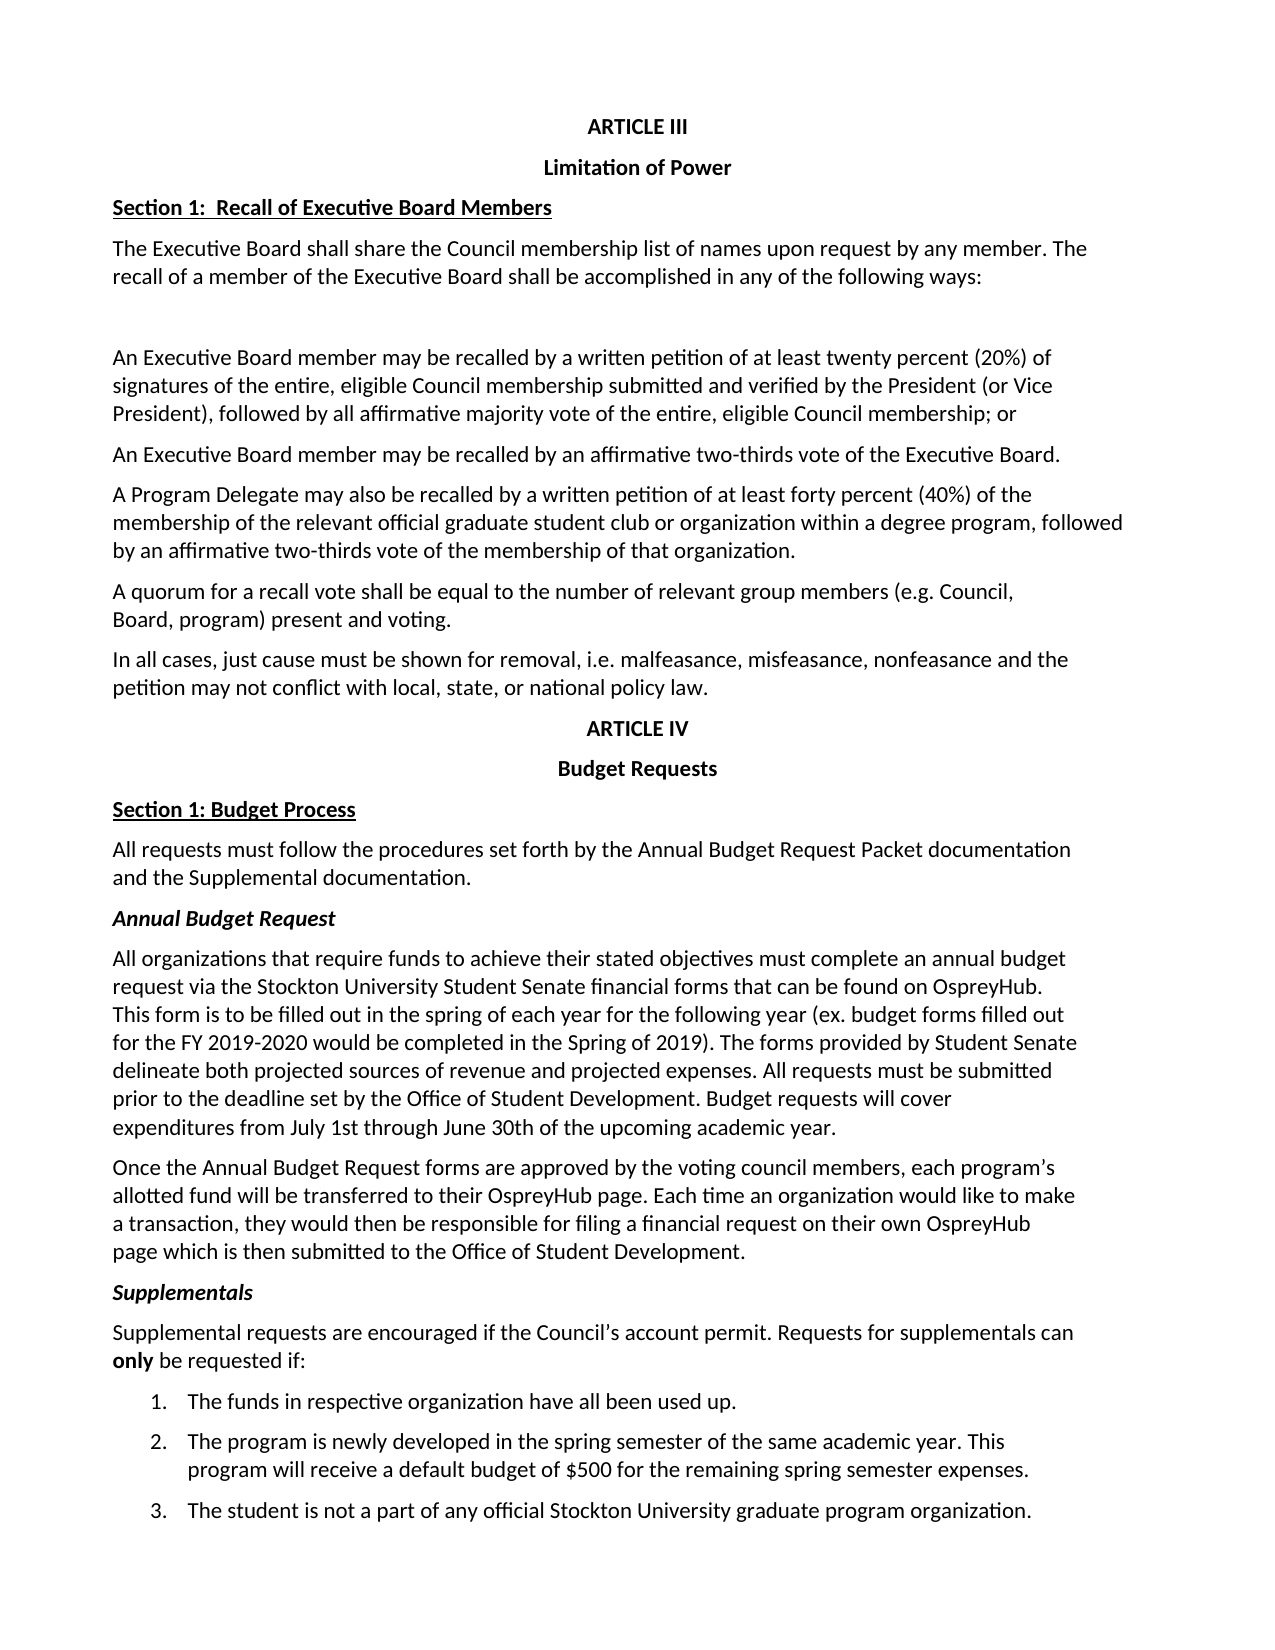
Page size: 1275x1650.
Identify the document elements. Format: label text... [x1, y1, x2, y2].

text An Executive Board member may be recalled by an affirmative two-thirds vote of the Executive Board. [112, 440, 1152, 468]
subtitle Budget Requests [112, 754, 1162, 782]
text A Program Delegate may also be recalled by a written petition of at least forty percent (40%) of the membership of the relevant official graduate student club or organization within a degree program, followed by an affirmative two-thirds vote of the membership of that organization. [112, 480, 1152, 564]
text An Executive Board member may be recalled by a written petition of at least twenty percent (20%) of signatures of the entire, eligible Council membership submitted and verified by the President (or Vice President), followed by all affirmative majority vote of the entire, eligible Council membership; or [112, 343, 1140, 427]
text Once the Annual Budget Request forms are approved by the voting council members, each program’s allotted fund will be transferred to their OspreyHub page. Each time an organization would like to make a transaction, they would then be responsible for filing a financial request on their own OspreyHub page which is then submitted to the Office of Student Development. [112, 1153, 1079, 1265]
text In all cases, just cause must be shown for removal, i.e. malfeasance, misfeasance, nonfeasance and the petition may not conflict with local, state, or national policy law. [112, 645, 1079, 701]
list The program is newly developed in the spring semester of the same academic year. This program will receive a default budget of $500 for the remaining spring semester expenses. [150, 1427, 1079, 1483]
text All organizations that require funds to achieve their stated objectives must complete an annual budget request via the Stockton University Student Senate financial forms that can be found on OspreyHub. This form is to be filled out in the spring of each year for the following year (ex. budget forms filled out for the FY 2019-2020 would be completed in the Spring of 2019). The forms provided by Student Senate delineate both projected sources of revenue and projected expenses. All requests must be submitted prior to the deadline set by the Office of Student Development. Budget requests will cover expenditures from July 1st through June 30th of the upcoming academic year. [112, 944, 1079, 1141]
subtitle Supplementals [112, 1278, 1162, 1306]
text A quorum for a recall vote shall be equal to the number of relevant group members (e.g. Council, Board, program) present and voting. [112, 577, 1079, 633]
subtitle ARTICLE III [112, 112, 1162, 141]
subtitle Section 1: Budget Process [112, 795, 1162, 823]
text All requests must follow the procedures set forth by the Annual Budget Request Packet documentation and the Supplemental documentation. [112, 835, 1079, 891]
subtitle Limitation of Power [112, 153, 1162, 181]
subtitle Section 1: Recall of Executive Board Members [112, 193, 1162, 222]
list The student is not a part of any official Stockton University graduate program organization. [150, 1496, 1079, 1524]
text Supplemental requests are encouraged if the Council’s account permit. Requests for supplementals can only be requested if: [112, 1318, 1079, 1374]
list The funds in respective organization have all been used up. [150, 1387, 1079, 1415]
text The Executive Board shall share the Council membership list of names upon request by any member. The recall of a member of the Executive Board shall be accomplished in any of the following ways: [112, 234, 1140, 290]
subtitle ARTICLE IV [112, 714, 1162, 742]
subtitle Annual Budget Request [112, 904, 1162, 932]
